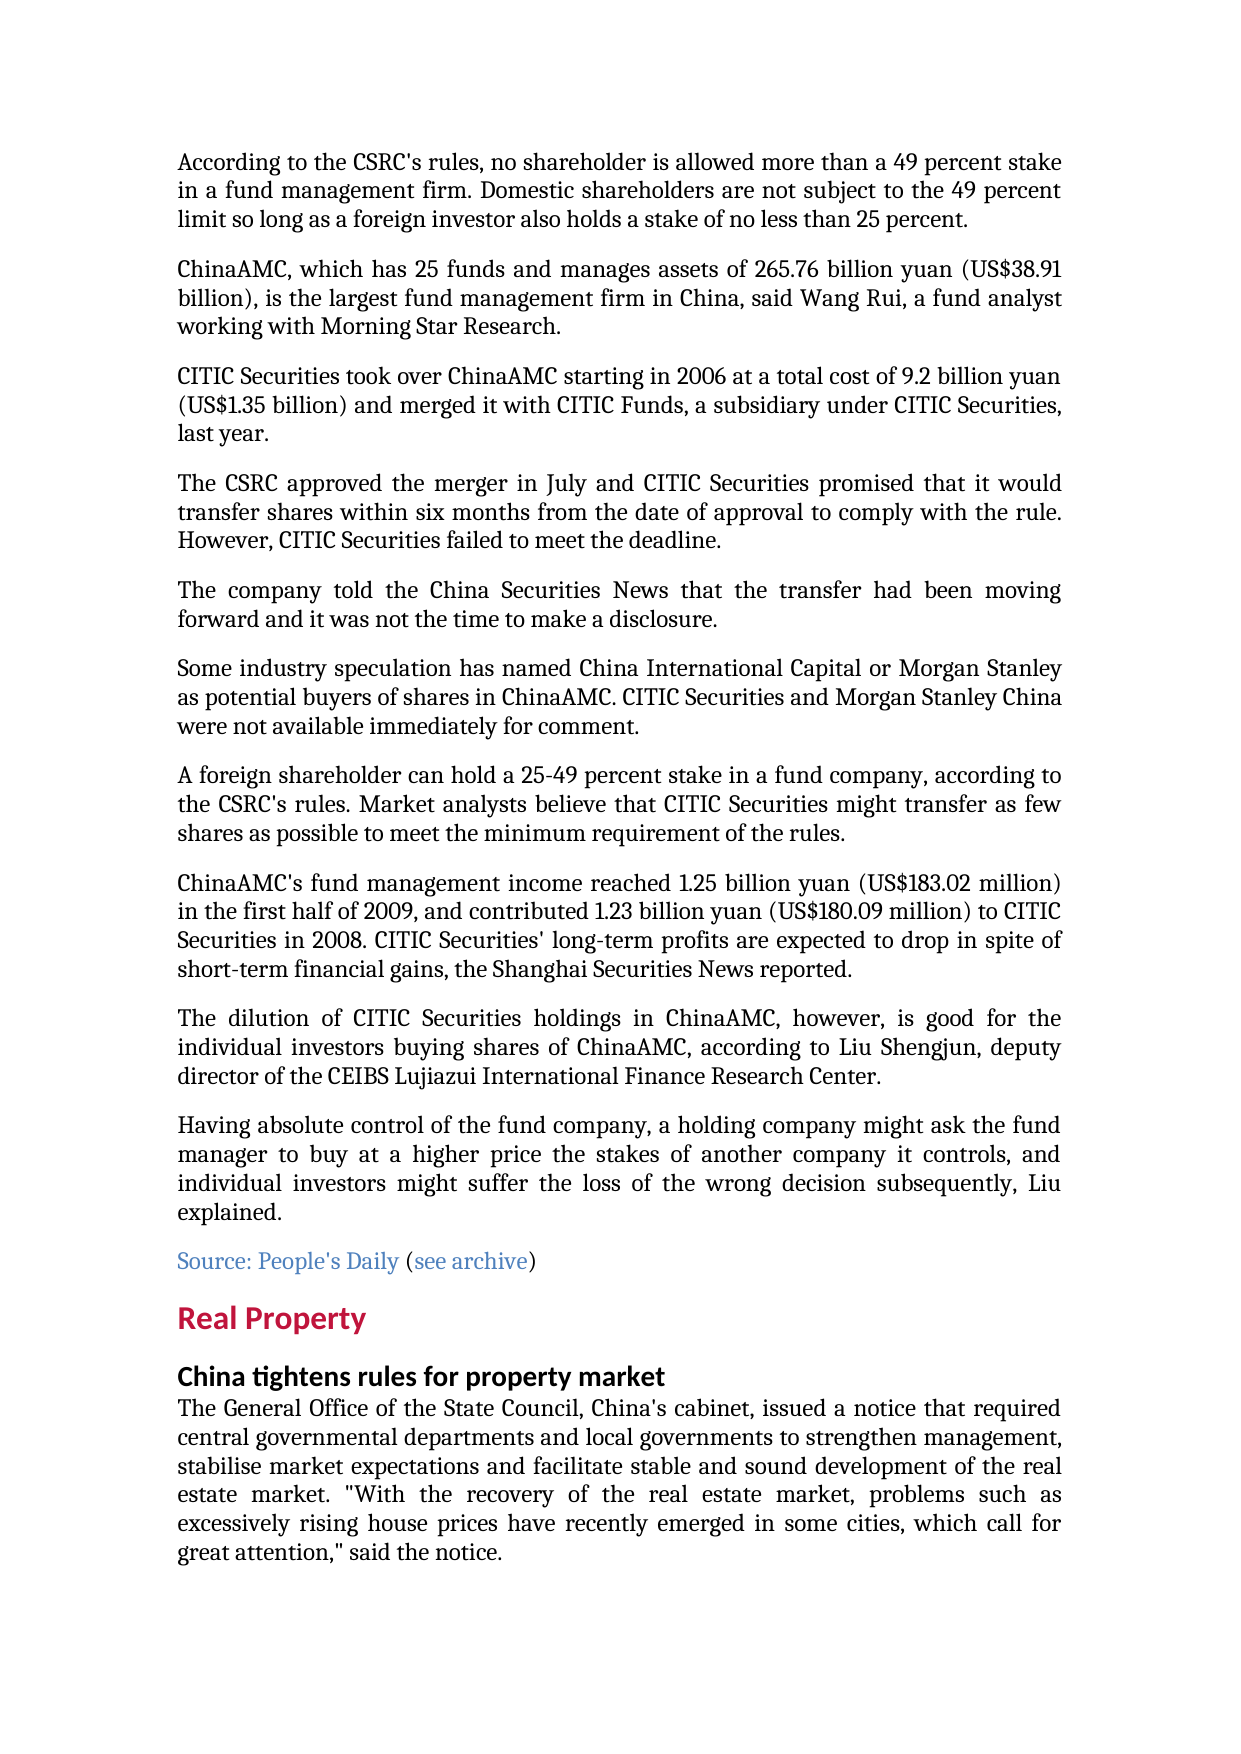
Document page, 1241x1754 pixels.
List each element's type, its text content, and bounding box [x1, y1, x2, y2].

text The General Office of the State Council, China's cabinet, issued a notice that required central governmental departments and local governments to strengthen management, stabilise market expectations and facilitate stable and sound development of the real estate market. "With the recovery of the real estate market, problems such as excessively rising house prices have recently emerged in some cities, which call for great attention," said the notice. [177, 1394, 1063, 1567]
text A foreign shareholder can hold a 25-49 percent stake in a fund company, according to the CSRC's rules. Market analysts believe that CITIC Securities might transfer as few shares as possible to meet the minimum requirement of the rules. [177, 761, 1063, 848]
subtitle China tightens rules for property market [177, 1358, 1063, 1394]
text The CSRC approved the merger in July and CITIC Securities promised that it would transfer shares within six months from the date of approval to comply with the rule. However, CITIC Securities failed to meet the deadline. [177, 469, 1063, 555]
text ChinaAMC, which has 25 funds and manages assets of 265.76 billion yuan (US$38.91 billion), is the largest fund management firm in China, said Wang Rui, a fund analyst working with Morning Star Research. [177, 255, 1063, 341]
text The company told the China Securities News that the transfer had been moving forward and it was not the time to make a disclosure. [177, 576, 1063, 633]
text The dilution of CITIC Securities holdings in ChinaAMC, however, is good for the individual investors buying shares of ChinaAMC, according to Liu Shengjun, deputy director of the CEIBS Lujiazui International Finance Research Center. [177, 1004, 1063, 1091]
text Source: People's Daily (see archive) [177, 1247, 1063, 1276]
text CITIC Securities took over ChinaAMC starting in 2006 at a total cost of 9.2 billion yuan (US$1.35 billion) and merged it with CITIC Funds, a subsidiary under CITIC Securities, last year. [177, 362, 1063, 448]
text Some industry speculation has named China International Capital or Morgan Stanley as potential buyers of shares in ChinaAMC. CITIC Securities and Morgan Stanley China were not available immediately for comment. [177, 654, 1063, 741]
text Having absolute control of the fund company, a holding company might ask the fund manager to buy at a higher price the stakes of another company it controls, and individual investors might suffer the loss of the wrong decision subsequently, Liu explained. [177, 1111, 1063, 1226]
text ChinaAMC's fund management income reached 1.25 billion yuan (US$183.02 million) in the first half of 2009, and contributed 1.23 billion yuan (US$180.09 million) to CITIC Securities in 2008. CITIC Securities' long-term profits are expected to drop in spite of short-term financial gains, the Shanghai Securities News reported. [177, 868, 1063, 983]
subtitle Real Property [177, 1297, 1063, 1338]
text According to the CSRC's rules, no shareholder is allowed more than a 49 percent stake in a fund management firm. Domestic shareholders are not subject to the 49 percent limit so long as a foreign investor also holds a stake of no less than 25 percent. [177, 148, 1063, 234]
